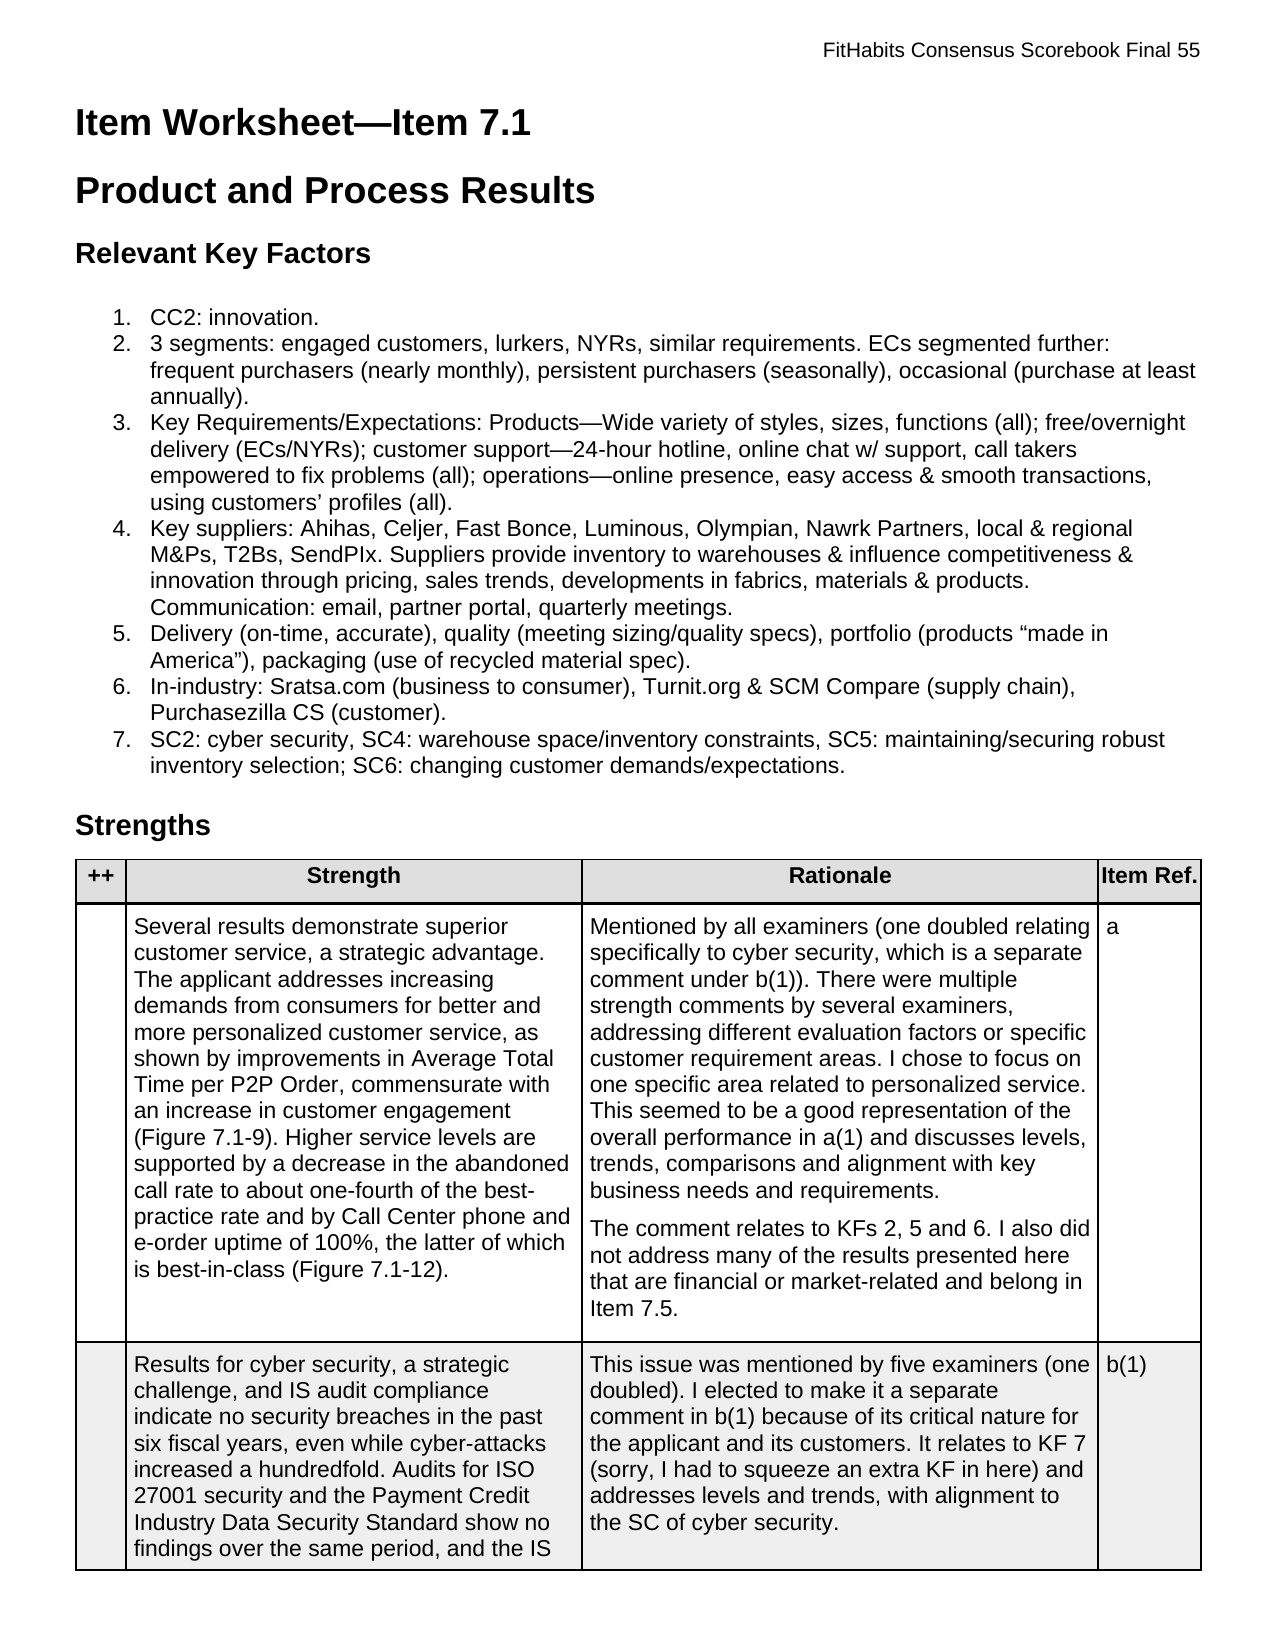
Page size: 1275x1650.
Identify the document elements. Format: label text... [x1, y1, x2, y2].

table_header ++ [77, 860, 125, 902]
list In-industry: Sratsa.com (business to consumer), Turnit.org & SCM Compare (supply chain), Purchasezilla CS (customer). [112, 673, 1200, 726]
list Key Requirements/Expectations: Products—Wide variety of styles, sizes, functions (all); free/overnight delivery (ECs/NYRs); customer support—24-hour hotline, online chat w/ support, call takers empowered to fix problems (all); operations—online presence, easy access & smooth transactions, using customers’ profiles (all). [112, 409, 1200, 515]
subtitle Strengths [75, 807, 1200, 841]
table_header Strength [127, 860, 581, 902]
table_cell [77, 905, 125, 1341]
table_cell [77, 1343, 125, 1569]
subtitle Item Worksheet—Item 7.1 [75, 100, 1200, 143]
subtitle Product and Process Results [75, 168, 1200, 211]
subtitle Relevant Key Factors [75, 236, 1200, 270]
table_cell Several results demonstrate superior customer service, a strategic advantage. The applicant addresses increasing demands from consumers for better and more personalized customer service, as shown by improvements in Average Total Time per P2P Order, commensurate with an increase in customer engagement (Figure 7.1-9). Higher service levels are supported by a decrease in the abandoned call rate to about one-fourth of the best-practice rate and by Call Center phone and e-order uptime of 100%, the latter of which is best-in-class (Figure 7.1-12). [127, 905, 581, 1341]
list Key suppliers: Ahihas, Celjer, Fast Bonce, Luminous, Olympian, Nawrk Partners, local & regional M&Ps, T2Bs, SendPIx. Suppliers provide inventory to warehouses & influence competitiveness & innovation through pricing, sales trends, developments in fabrics, materials & products. Communication: email, partner portal, quarterly meetings. [112, 515, 1200, 620]
list Delivery (on-time, accurate), quality (meeting sizing/quality specs), portfolio (products “made in America”), packaging (use of recycled material spec). [112, 620, 1200, 673]
table_cell b(1) [1099, 1343, 1200, 1569]
list 3 segments: engaged customers, lurkers, NYRs, similar requirements. ECs segmented further: frequent purchasers (nearly monthly), persistent purchasers (seasonally), occasional (purchase at least annually). [112, 330, 1200, 409]
list CC2: innovation. [112, 304, 1200, 330]
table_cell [583, 1343, 1097, 1569]
table_header Rationale [583, 860, 1097, 902]
table_header Item Ref. [1099, 860, 1200, 902]
list SC2: cyber security, SC4: warehouse space/inventory constraints, SC5: maintaining/securing robust inventory selection; SC6: changing customer demands/expectations. [112, 726, 1200, 778]
table_cell Mentioned by all examiners (one doubled relating specifically to cyber security, which is a separate comment under b(1)). There were multiple strength comments by several examiners, addressing different evaluation factors or specific customer requirement areas. I chose to focus on one specific area related to personalized service. This seemed to be a good representation of the overall performance in a(1) and discusses levels, trends, comparisons and alignment with key business needs and requirements. The comment relates to KFs 2, 5 and 6. I also did not address many of the results presented here that are financial or market-related and belong in Item 7.5. [583, 905, 1097, 1341]
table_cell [127, 1343, 581, 1569]
table_cell a [1099, 905, 1200, 1341]
